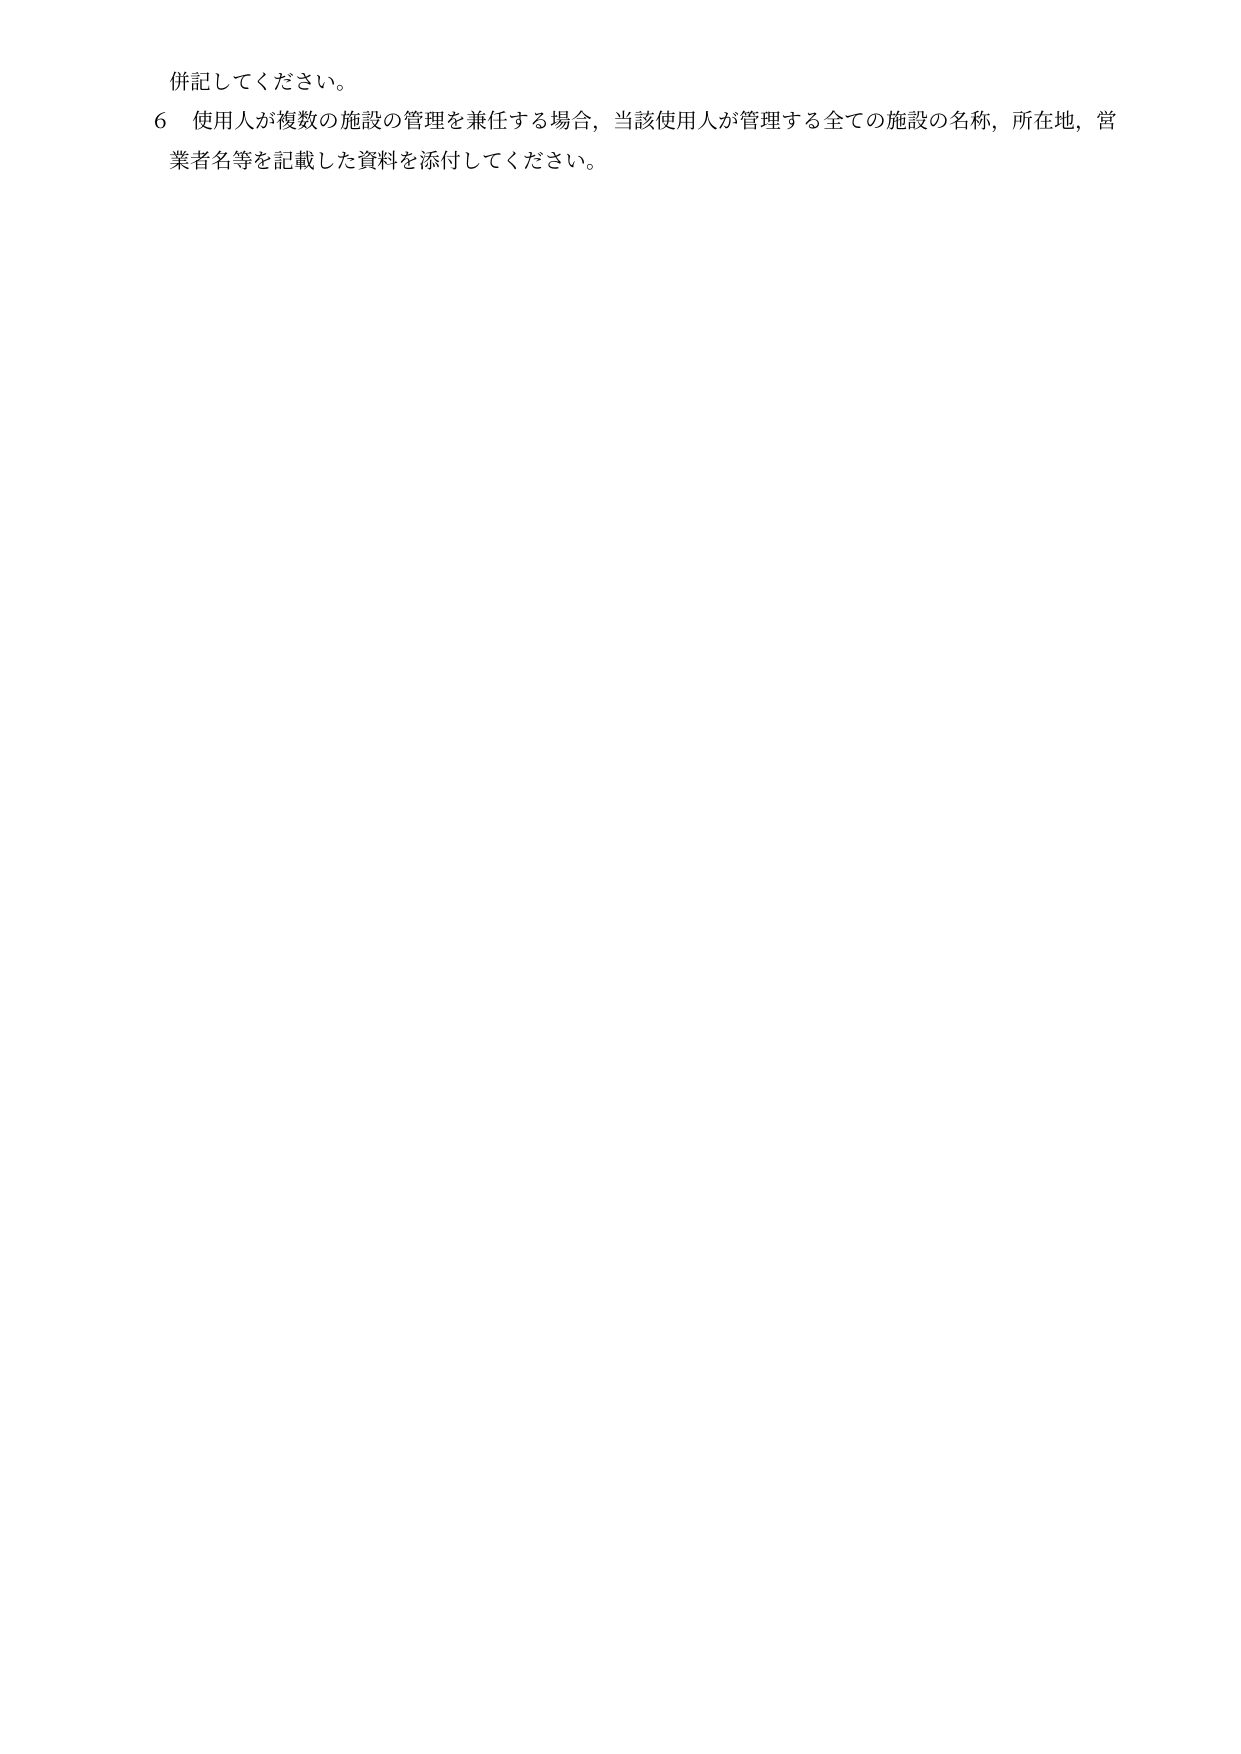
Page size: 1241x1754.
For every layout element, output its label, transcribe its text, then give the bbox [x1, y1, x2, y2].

text ６ 使用人が複数の施設の管理を兼任する場合，当該使用人が管理する全ての施設の名称，所在地，営業者名等を記載した資料を添付してください。 [129, 100, 1122, 179]
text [129, 60, 1122, 100]
